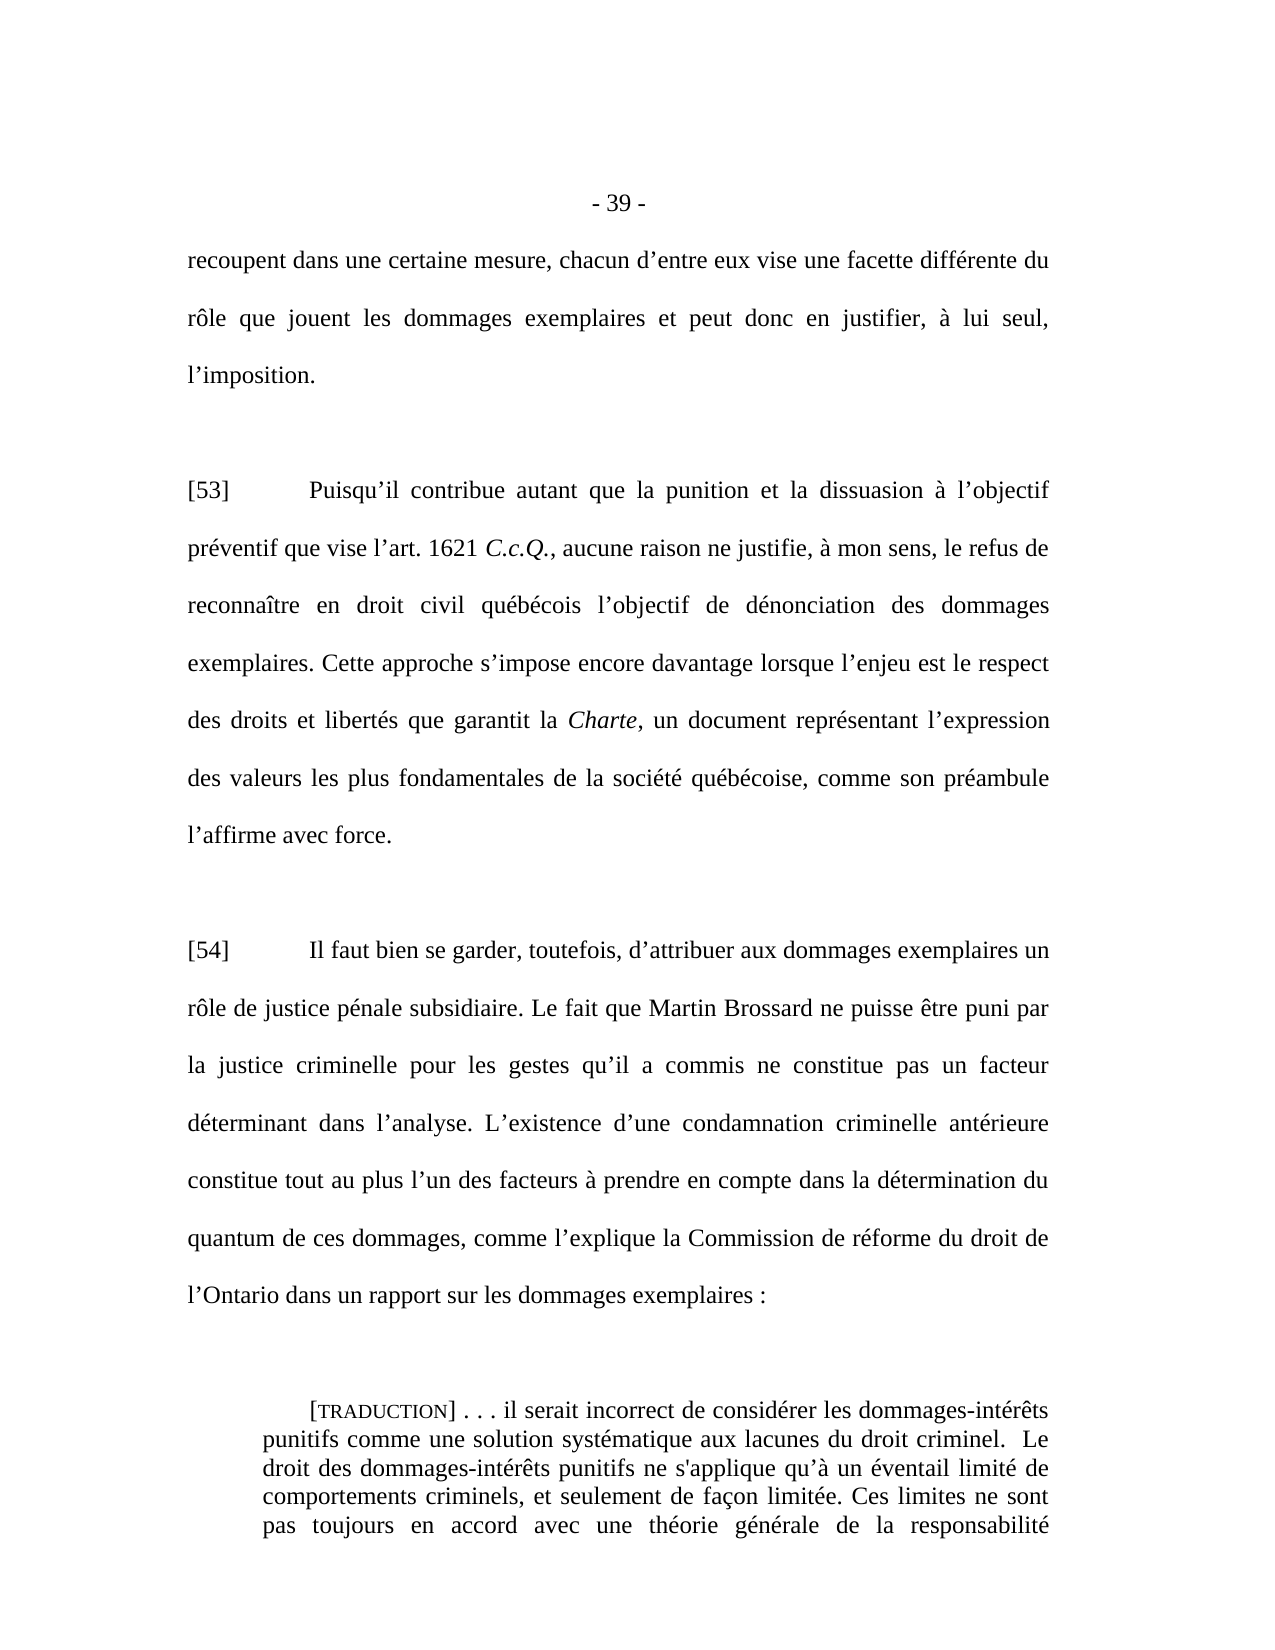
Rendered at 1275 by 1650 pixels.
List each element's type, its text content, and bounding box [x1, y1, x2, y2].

list Puisqu’il contribue autant que la punition et la dissuasion à l’objectif préventif que vise l’art. 1621 C.c.Q., aucune raison ne justifie, à mon sens, le refus de reconnaître en droit civil québécois l’objectif de dénonciation des dommages exemplaires. Cette approche s’impose encore davantage lorsque l’enjeu est le respect des droits et libertés que garantit la Charte, un document représentant l’expression des valeurs les plus fondamentales de la société québécoise, comme son préambule l’affirme avec force. [187, 475, 1050, 849]
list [187, 245, 1050, 389]
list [262, 1395, 1050, 1539]
list Il faut bien se garder, toutefois, d’attribuer aux dommages exemplaires un rôle de justice pénale subsidiaire. Le fait que Martin Brossard ne puisse être puni par la justice criminelle pour les gestes qu’il a commis ne constitue pas un facteur déterminant dans l’analyse. L’existence d’une condamnation criminelle antérieure constitue tout au plus l’un des facteurs à prendre en compte dans la détermination du quantum de ces dommages, comme l’explique la Commission de réforme du droit de l’Ontario dans un rapport sur les dommages exemplaires : [187, 935, 1050, 1309]
